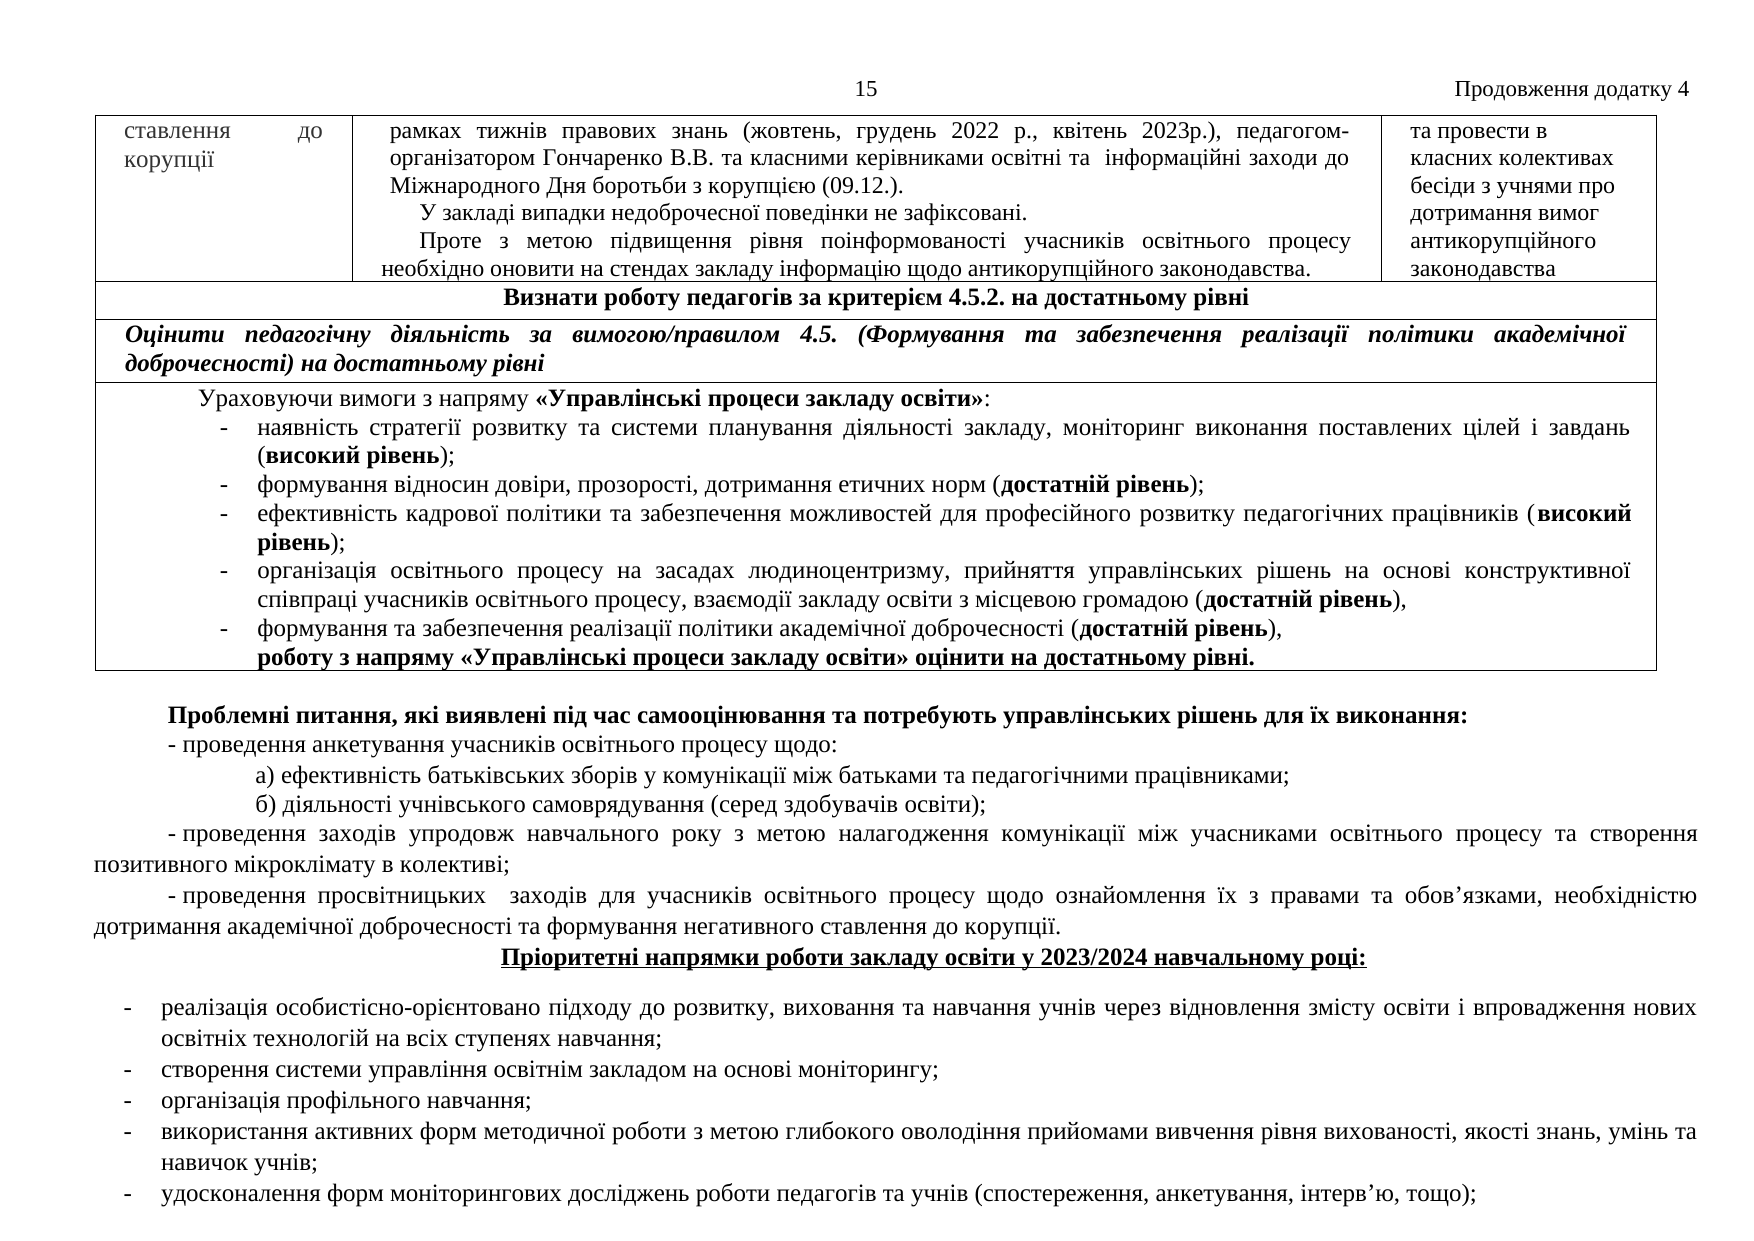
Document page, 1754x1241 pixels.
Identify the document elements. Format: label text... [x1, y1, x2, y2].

text б) діяльності учнівського самоврядування (серед здобувачів освіти); [94, 789, 1700, 818]
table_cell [1382, 116, 1656, 281]
list реалізація особистісно-орієнтовано підходу до розвитку, виховання та навчання учнів через відновлення змісту освіти і впровадження нових освітніх технологій на всіх ступенях навчання; [123, 992, 1700, 1051]
list проведення заходів упродовж навчального року з метою налагодження комунікації між учасниками освітнього процесу та створення позитивного мікроклімату в колективі; [94, 818, 1700, 878]
table_cell Оцінити педагогічну діяльність за вимогою/правилом 4.5. (Формування та забезпечення реалізації політики академічної доброчесності) на достатньому рівні [96, 320, 1656, 382]
text Проблемні питання, які виявлені під час самооцінювання та потребують управлінських рішень для їх виконання: [94, 701, 1700, 729]
list удосконалення форм моніторингових досліджень роботи педагогів та учнів (спостереження, анкетування, інтерв’ю, тощо); [123, 1178, 1700, 1207]
table_cell Ураховуючи вимоги з напряму «Управлінські процеси закладу освіти»: наявність стратегії розвитку та системи планування діяльності закладу, моніторинг виконання поставлених цілей і завдань (високий рівень); формування відносин довіри, прозорості, дотримання етичних норм (достатній рівень); ефективність кадрової політики та забезпечення можливостей для професійного розвитку педагогічних працівників (високий рівень); організація освітнього процесу на засадах людиноцентризму, прийняття управлінських рішень на основі конструктивної співпраці учасників освітнього процесу, взаємодії закладу освіти з місцевою громадою (достатній рівень), формування та забезпечення реалізації політики академічної доброчесності (достатній рівень), роботу з напряму «Управлінські процеси закладу освіти» оцінити на достатньому рівні. [96, 383, 1656, 670]
list створення системи управління освітнім закладом на основі моніторингу; [123, 1054, 1700, 1082]
list проведення анкетування учасників освітнього процесу щодо: [94, 729, 1700, 758]
table_cell 4.5.2. Керівництво закладу освіти сприяє формуванню в учасників освітнього процесу негативного ставлення до корупції [96, 116, 352, 281]
list організація профільного навчання; [123, 1085, 1700, 1113]
text Пріоритетні напрямки роботи закладу освіти у 2023/2024 навчальному році: [94, 942, 1700, 971]
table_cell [353, 116, 1381, 281]
table_cell Визнати роботу педагогів за критерієм 4.5.2. на достатньому рівні [96, 282, 1656, 318]
list використання активних форм методичної роботи з метою глибокого оволодіння прийомами вивчення рівня вихованості, якості знань, умінь та навичок учнів; [123, 1116, 1700, 1176]
list проведення просвітницьких заходів для учасників освітнього процесу щодо ознайомлення їх з правами та обов’язками, необхідністю дотримання академічної доброчесності та формування негативного ставлення до корупції. [94, 880, 1700, 940]
text а) ефективність батьківських зборів у комунікації між батьками та педагогічними працівниками; [94, 760, 1700, 789]
